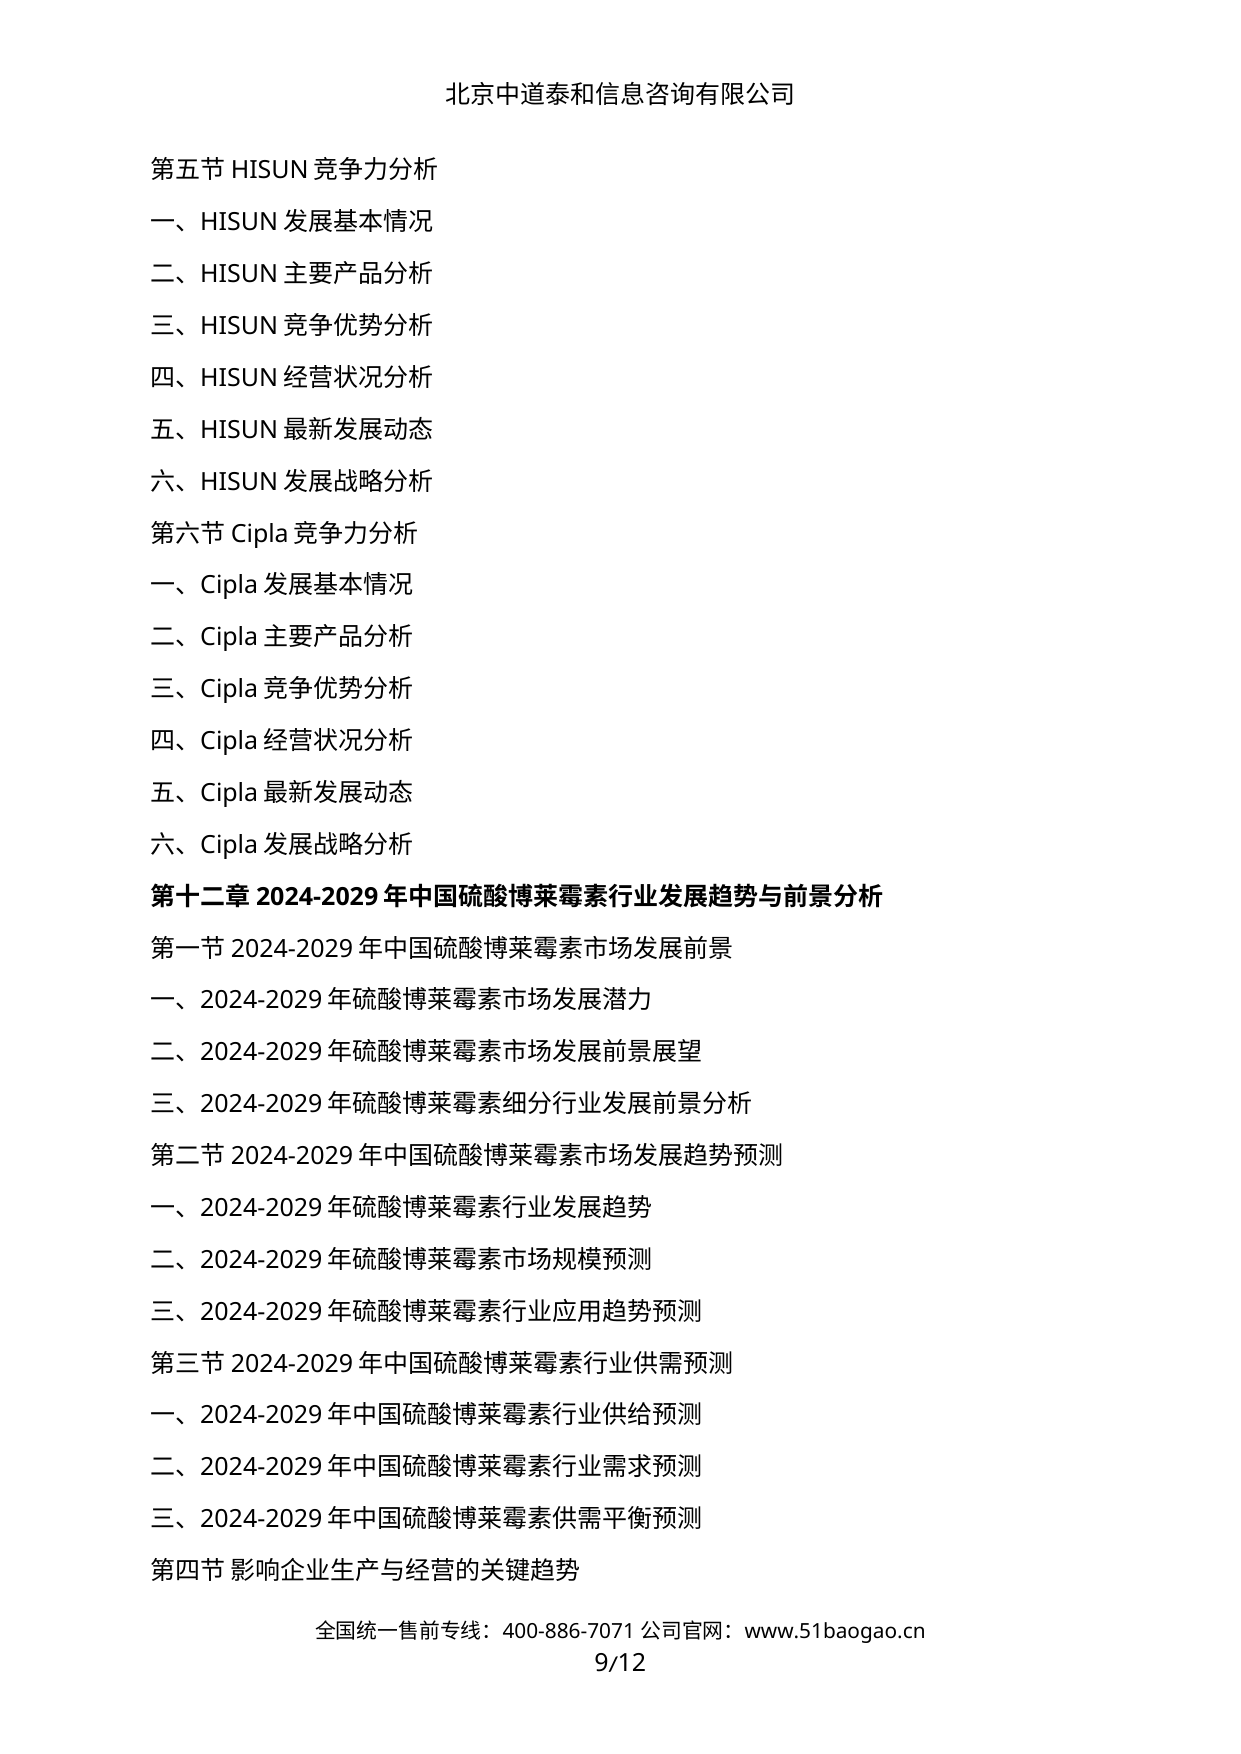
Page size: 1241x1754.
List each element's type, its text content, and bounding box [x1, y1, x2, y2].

text 一、2024-2029年硫酸博莱霉素市场发展潜力 [150, 980, 1090, 1016]
text 五、HISUN最新发展动态 [150, 409, 1090, 446]
text 四、HISUN经营状况分析 [150, 357, 1090, 394]
text 第六节 Cipla竞争力分析 [150, 513, 1090, 549]
text 二、Cipla主要产品分析 [150, 617, 1090, 653]
text 第五节 HISUN竞争力分析 [150, 150, 1090, 186]
text 二、HISUN主要产品分析 [150, 254, 1090, 290]
text 第二节 2024-2029年中国硫酸博莱霉素市场发展趋势预测 [150, 1136, 1090, 1172]
text 二、2024-2029年硫酸博莱霉素市场发展前景展望 [150, 1032, 1090, 1068]
text 六、HISUN发展战略分析 [150, 461, 1090, 497]
text 三、2024-2029年中国硫酸博莱霉素供需平衡预测 [150, 1499, 1090, 1535]
text 第十二章 2024-2029年中国硫酸博莱霉素行业发展趋势与前景分析 [150, 876, 1090, 912]
text 第四节 影响企业生产与经营的关键趋势 [150, 1551, 1090, 1587]
text 二、2024-2029年硫酸博莱霉素市场规模预测 [150, 1239, 1090, 1276]
text 第三节 2024-2029年中国硫酸博莱霉素行业供需预测 [150, 1343, 1090, 1379]
text 一、HISUN发展基本情况 [150, 202, 1090, 238]
text 三、Cipla竞争优势分析 [150, 669, 1090, 705]
text 一、2024-2029年硫酸博莱霉素行业发展趋势 [150, 1187, 1090, 1224]
text 第一节 2024-2029年中国硫酸博莱霉素市场发展前景 [150, 928, 1090, 964]
text 三、HISUN竞争优势分析 [150, 306, 1090, 342]
text 六、Cipla发展战略分析 [150, 824, 1090, 861]
text 一、Cipla发展基本情况 [150, 565, 1090, 601]
text 三、2024-2029年硫酸博莱霉素行业应用趋势预测 [150, 1291, 1090, 1327]
text 三、2024-2029年硫酸博莱霉素细分行业发展前景分析 [150, 1084, 1090, 1120]
text 四、Cipla经营状况分析 [150, 721, 1090, 757]
text 二、2024-2029年中国硫酸博莱霉素行业需求预测 [150, 1447, 1090, 1483]
text 五、Cipla最新发展动态 [150, 772, 1090, 809]
text 一、2024-2029年中国硫酸博莱霉素行业供给预测 [150, 1395, 1090, 1431]
